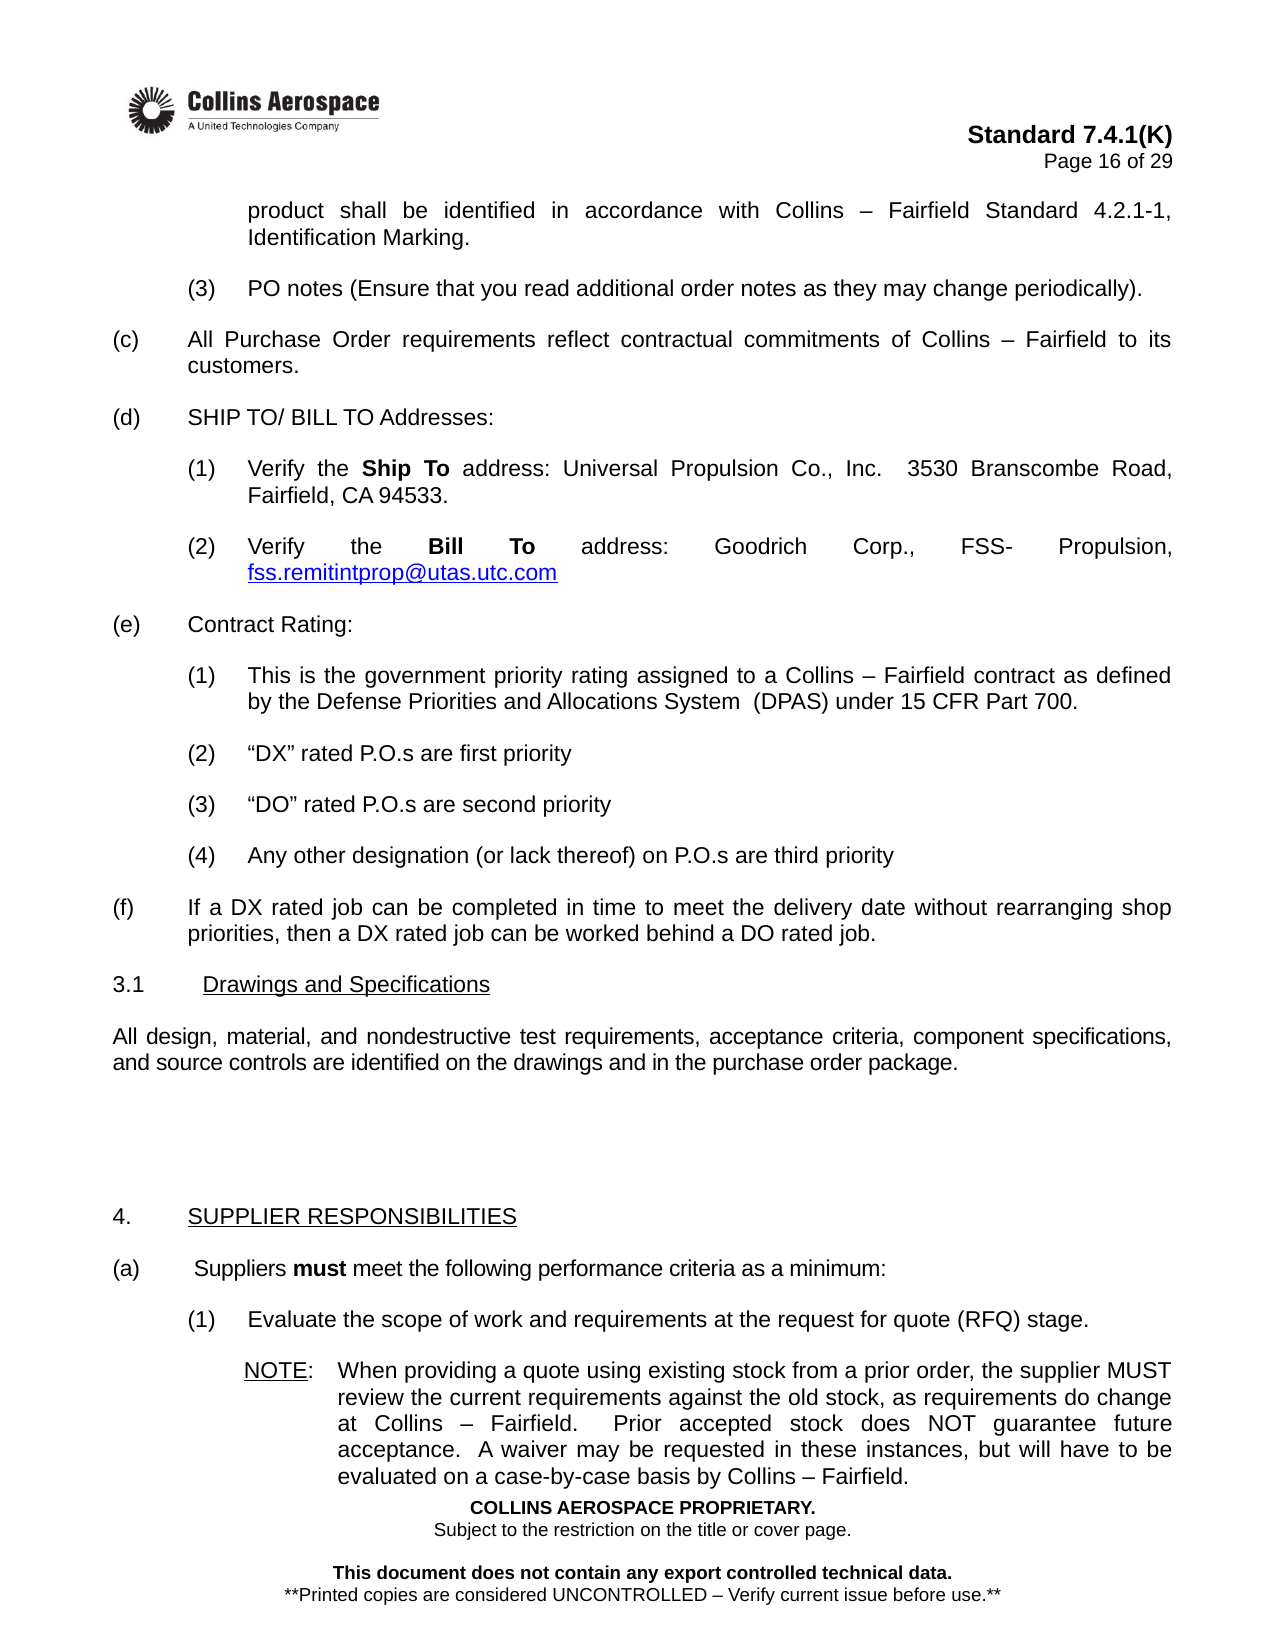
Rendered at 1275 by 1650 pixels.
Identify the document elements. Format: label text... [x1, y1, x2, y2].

subtitle Contract Rating: [112, 611, 1173, 637]
subtitle SUPPLIER RESPONSIBILITIES [112, 1203, 1173, 1229]
subtitle “DX” rated P.O.s are first priority [187, 740, 1173, 766]
subtitle SHIP TO/ BILL TO Addresses: [112, 404, 1173, 430]
subtitle “DO” rated P.O.s are second priority [187, 791, 1173, 817]
subtitle If a DX rated job can be completed in time to meet the delivery date without rearranging shop priorities, then a DX rated job can be worked behind a DO rated job. [112, 894, 1173, 946]
subtitle Evaluate the scope of work and requirements at the request for quote (RFQ) stage. [187, 1306, 1173, 1332]
text All design, material, and nondestructive test requirements, acceptance criteria, component specifications, and source controls are identified on the drawings and in the purchase order package. [112, 1023, 1173, 1076]
picture [113, 74, 400, 144]
text (a) Suppliers must meet the following performance criteria as a minimum: [112, 1254, 1173, 1281]
subtitle All Purchase Order requirements reflect contractual commitments of Collins – Fairfield to its customers. [112, 326, 1173, 379]
subtitle PO notes (Ensure that you read additional order notes as they may change periodically). [187, 275, 1173, 301]
subtitle Verify the Ship To address: Universal Propulsion Co., Inc. 3530 Branscombe Road, Fairfield, CA 94533. [187, 455, 1173, 508]
subtitle Drawings and Specifications [112, 971, 1173, 998]
subtitle This is the government priority rating assigned to a Collins – Fairfield contract as defined by the Defense Priorities and Allocations System (DPAS) under 15 CFR Part 700. [187, 662, 1173, 715]
subtitle Verify the Bill To address: Goodrich Corp., FSS- Propulsion, fss.remitintprop@utas.utc.com [187, 533, 1173, 586]
text NOTE: When providing a quote using existing stock from a prior order, the supplier MUST review the current requirements against the old stock, as requirements do change at Collins – Fairfield. Prior accepted stock does NOT guarantee future acceptance. A waiver may be requested in these instances, but will have to be evaluated on a case-by-case basis by Collins – Fairfield. [112, 1357, 1173, 1489]
subtitle Any other designation (or lack thereof) on P.O.s are third priority [187, 842, 1173, 869]
